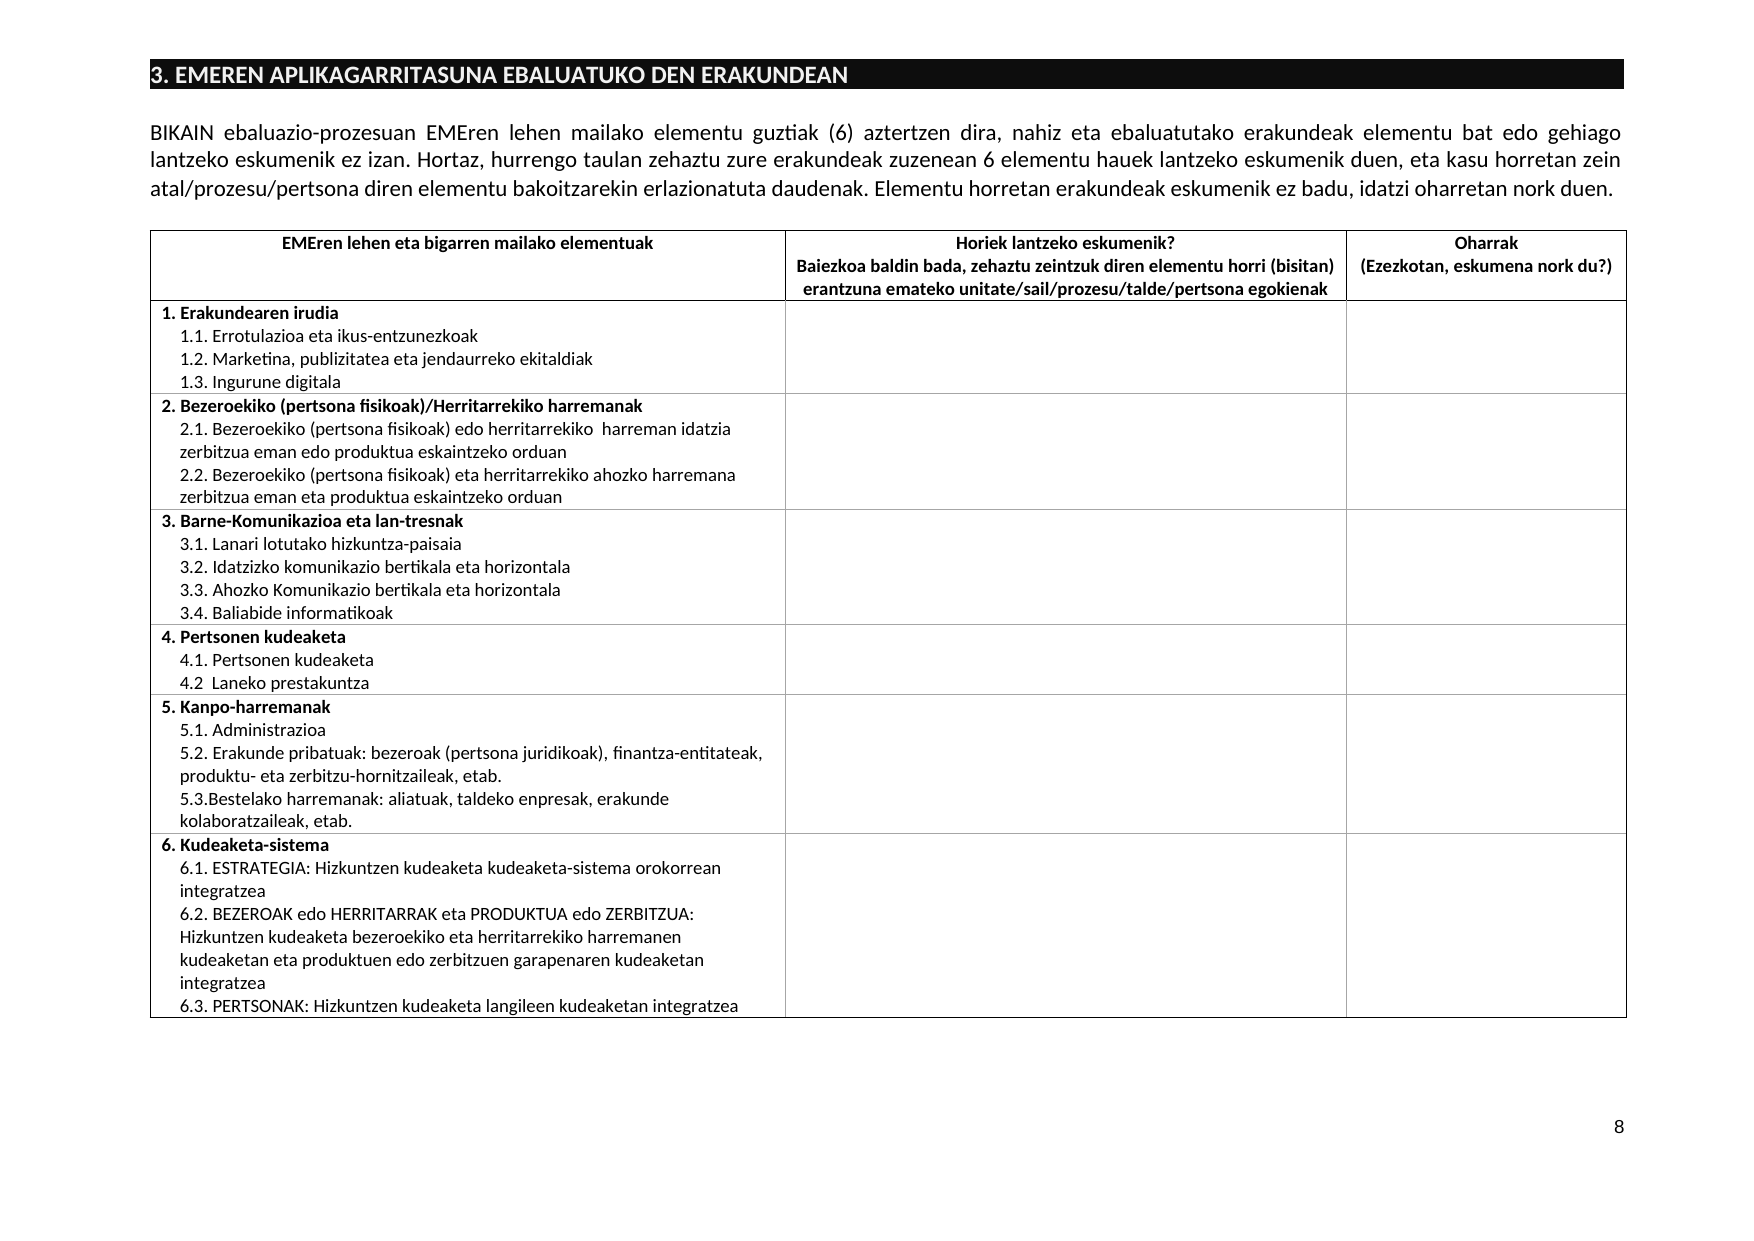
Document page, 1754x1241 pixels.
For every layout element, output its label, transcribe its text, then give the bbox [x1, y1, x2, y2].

table_cell 1. Erakundearen irudia 1.1. Errotulazioa eta ikus-entzunezkoak 1.2. Marketina, publizitatea eta jendaurreko ekitaldiak 1.3. Ingurune digitala [151, 301, 785, 393]
table_cell 5. Kanpo-harremanak 5.1. Administrazioa 5.2. Erakunde pribatuak: bezeroak (pertsona juridikoak), finantza-entitateak, produktu- eta zerbitzu-hornitzaileak, etab. 5.3.Bestelako harremanak: aliatuak, taldeko enpresak, erakunde kolaboratzaileak, etab. [151, 695, 785, 832]
table_cell [1347, 695, 1626, 832]
table_cell [1347, 625, 1626, 694]
table_cell [1347, 394, 1626, 508]
table_cell [786, 510, 1346, 624]
table_cell [1347, 510, 1626, 624]
table_cell [786, 695, 1346, 832]
table_cell [1347, 834, 1626, 1017]
table_header Horiek lantzeko eskumenik? Baiezkoa baldin bada, zehaztu zeintzuk diren elementu horri (bisitan) erantzuna emateko unitate/sail/prozesu/talde/pertsona egokienak [786, 231, 1346, 300]
table_cell [786, 301, 1346, 393]
table_cell 2. Bezeroekiko (pertsona fisikoak)/Herritarrekiko harremanak 2.1. Bezeroekiko (pertsona fisikoak) edo herritarrekiko harreman idatzia zerbitzua eman edo produktua eskaintzeko orduan 2.2. Bezeroekiko (pertsona fisikoak) eta herritarrekiko ahozko harremana zerbitzua eman eta produktua eskaintzeko orduan [151, 394, 785, 508]
table_cell [786, 394, 1346, 508]
text BIKAIN ebaluazio-prozesuan EMEren lehen mailako elementu guztiak (6) aztertzen dira, nahiz eta ebaluatutako erakundeak elementu bat edo gehiago lantzeko eskumenik ez izan. Hortaz, hurrengo taulan zehaztu zure erakundeak zuzenean 6 elementu hauek lantzeko eskumenik duen, eta kasu horretan zein atal/prozesu/pertsona diren elementu bakoitzarekin erlazionatuta daudenak. Elementu horretan erakundeak eskumenik ez badu, idatzi oharretan nork duen. [150, 118, 1624, 202]
table_cell 6. Kudeaketa-sistema 6.1. ESTRATEGIA: Hizkuntzen kudeaketa kudeaketa-sistema orokorrean integratzea 6.2. Bezeroak edo herritarrak eta produktua edo zerbitzua: Hizkuntzen kudeaketa bezeroekiko eta herritarrekiko harremanen kudeaketan eta produktuen edo zerbitzuen garapenaren kudeaketan integratzea 6.3. PERTSONAK: Hizkuntzen kudeaketa langileen kudeaketan integratzea [151, 834, 785, 1017]
table_cell [786, 834, 1346, 1017]
table_cell [786, 625, 1346, 694]
text 3. EMEREN APLIKAGARRITASUNA EBALUATUKO DEN ERAKUNDEAN [150, 59, 1624, 89]
table_header EMEren lehen eta bigarren mailako elementuak [151, 231, 785, 300]
table_cell 4. Pertsonen kudeaketa 4.1. Pertsonen kudeaketa 4.2 Laneko prestakuntza [151, 625, 785, 694]
table_cell [1347, 301, 1626, 393]
table_header Oharrak (Ezezkotan, eskumena nork du?) [1347, 231, 1626, 300]
table_cell 3. Barne-Komunikazioa eta lan-tresnak 3.1. Lanari lotutako hizkuntza-paisaia 3.2. Idatzizko komunikazio bertikala eta horizontala 3.3. Ahozko Komunikazio bertikala eta horizontala 3.4. Baliabide informatikoak [151, 510, 785, 624]
